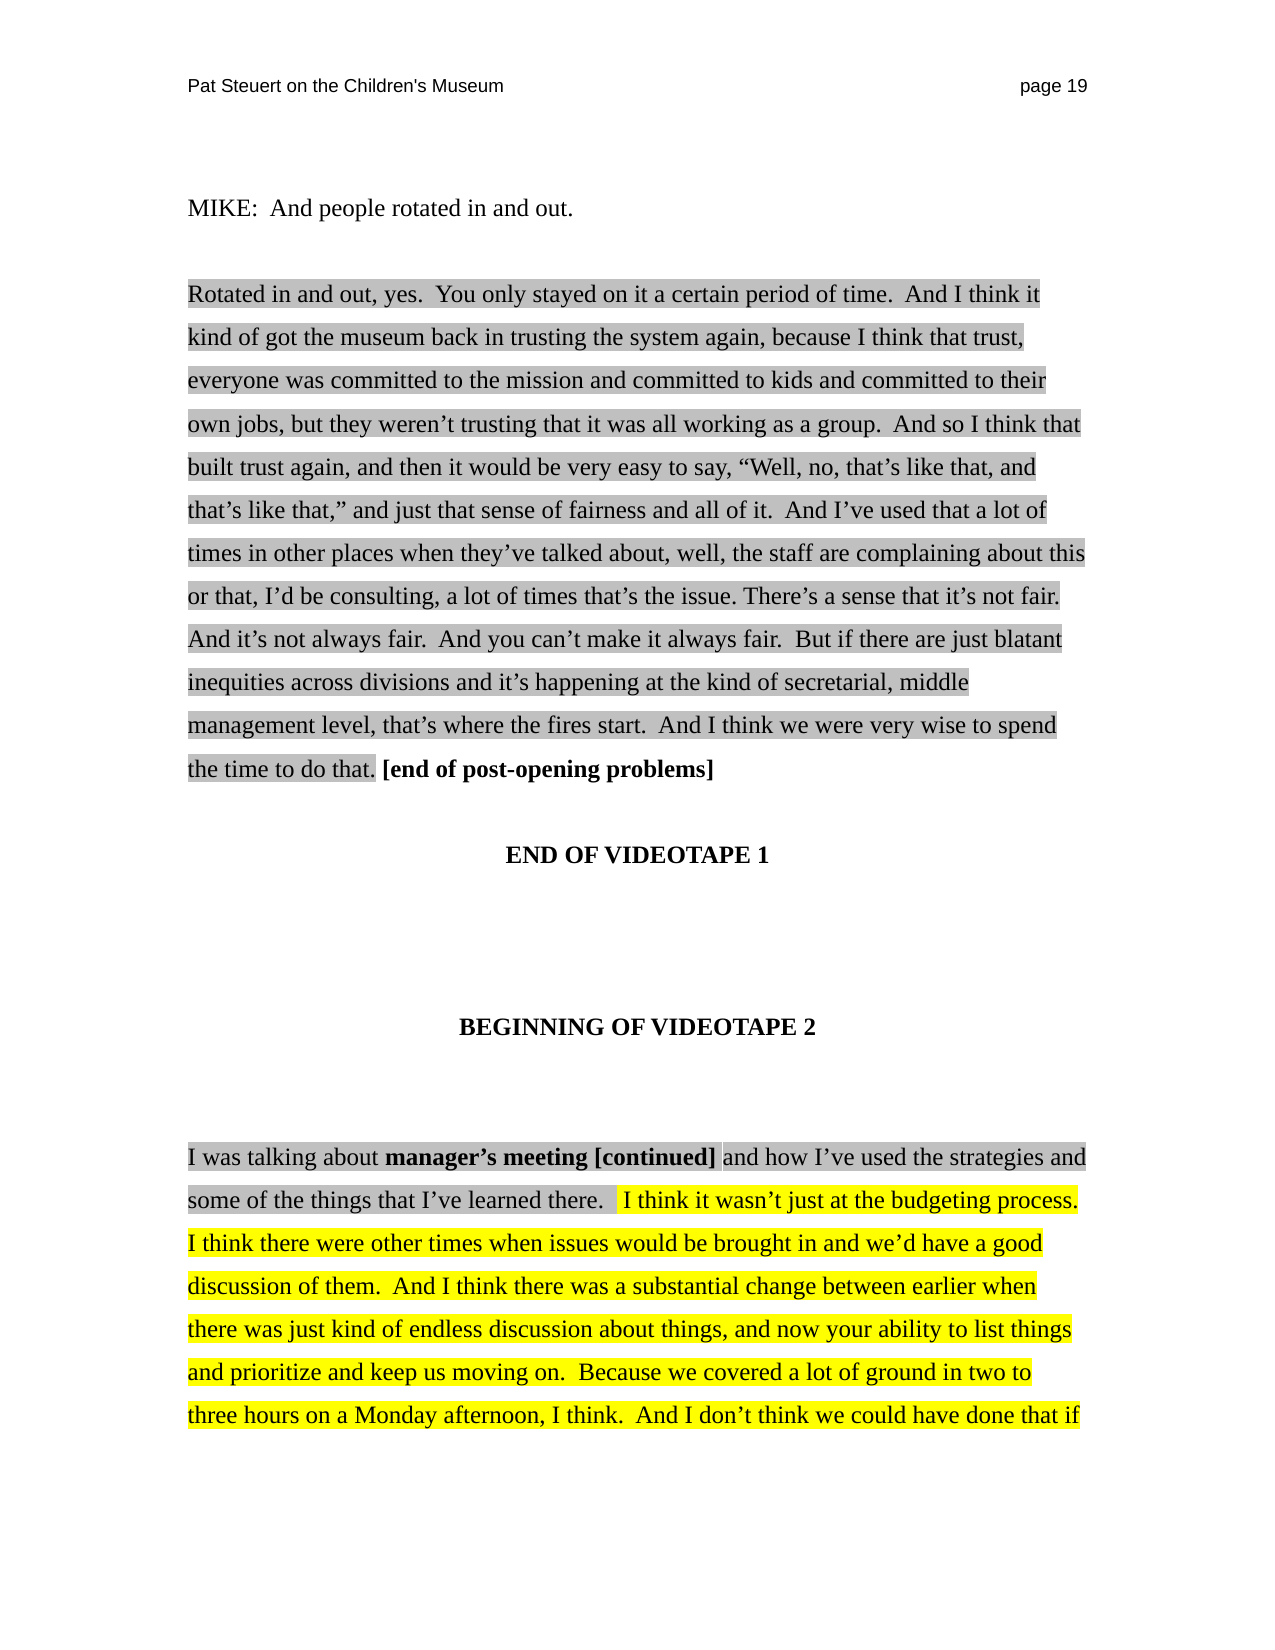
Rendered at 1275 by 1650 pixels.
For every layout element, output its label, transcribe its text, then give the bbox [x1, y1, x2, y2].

text MIKE: And people rotated in and out. [187, 193, 1087, 222]
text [187, 1142, 1087, 1429]
text END OF VIDEOTAPE 1 [187, 840, 1087, 869]
text Rotated in and out, yes. You only stayed on it a certain period of time. And I think it kind of got the museum back in trusting the system again, because I think that trust, everyone was committed to the mission and committed to kids and committed to their own jobs, but they weren’t trusting that it was all working as a group. And so I think that built trust again, and then it would be very easy to say, “Well, no, that’s like that, and that’s like that,” and just that sense of fairness and all of it. And I’ve used that a lot of times in other places when they’ve talked about, well, the staff are complaining about this or that, I’d be consulting, a lot of times that’s the issue. There’s a sense that it’s not fair. And it’s not always fair. And you can’t make it always fair. But if there are just blatant inequities across divisions and it’s happening at the kind of secretarial, middle management level, that’s where the fires start. And I think we were very wise to spend the time to do that. [end of post-opening problems] [187, 279, 1087, 782]
text BEGINNING OF VIDEOTAPE 2 [187, 1012, 1087, 1041]
